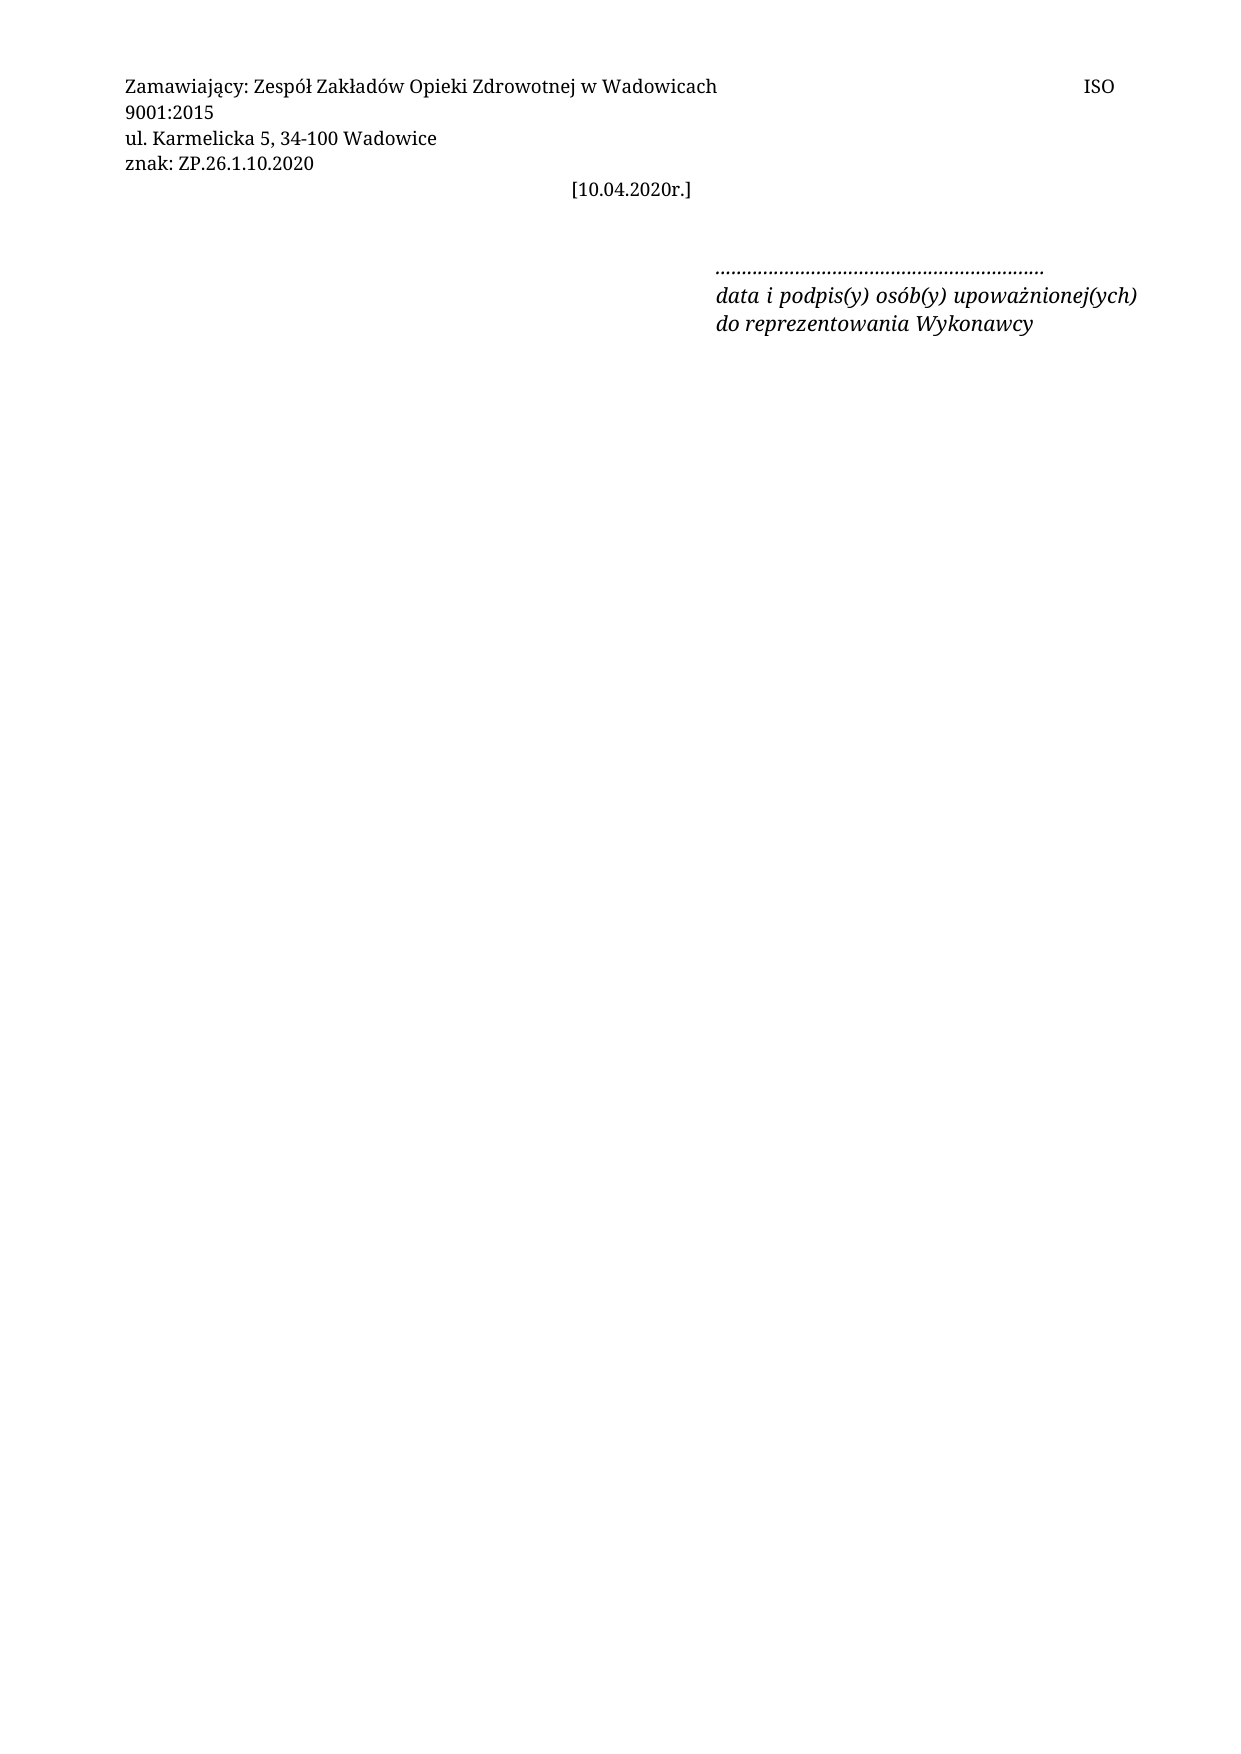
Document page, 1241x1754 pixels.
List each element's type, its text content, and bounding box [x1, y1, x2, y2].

text data i podpis(y) osób(y) upoważnionej(ych) do reprezentowania Wykonawcy [716, 281, 1137, 338]
text .............................................................. [716, 252, 1137, 281]
